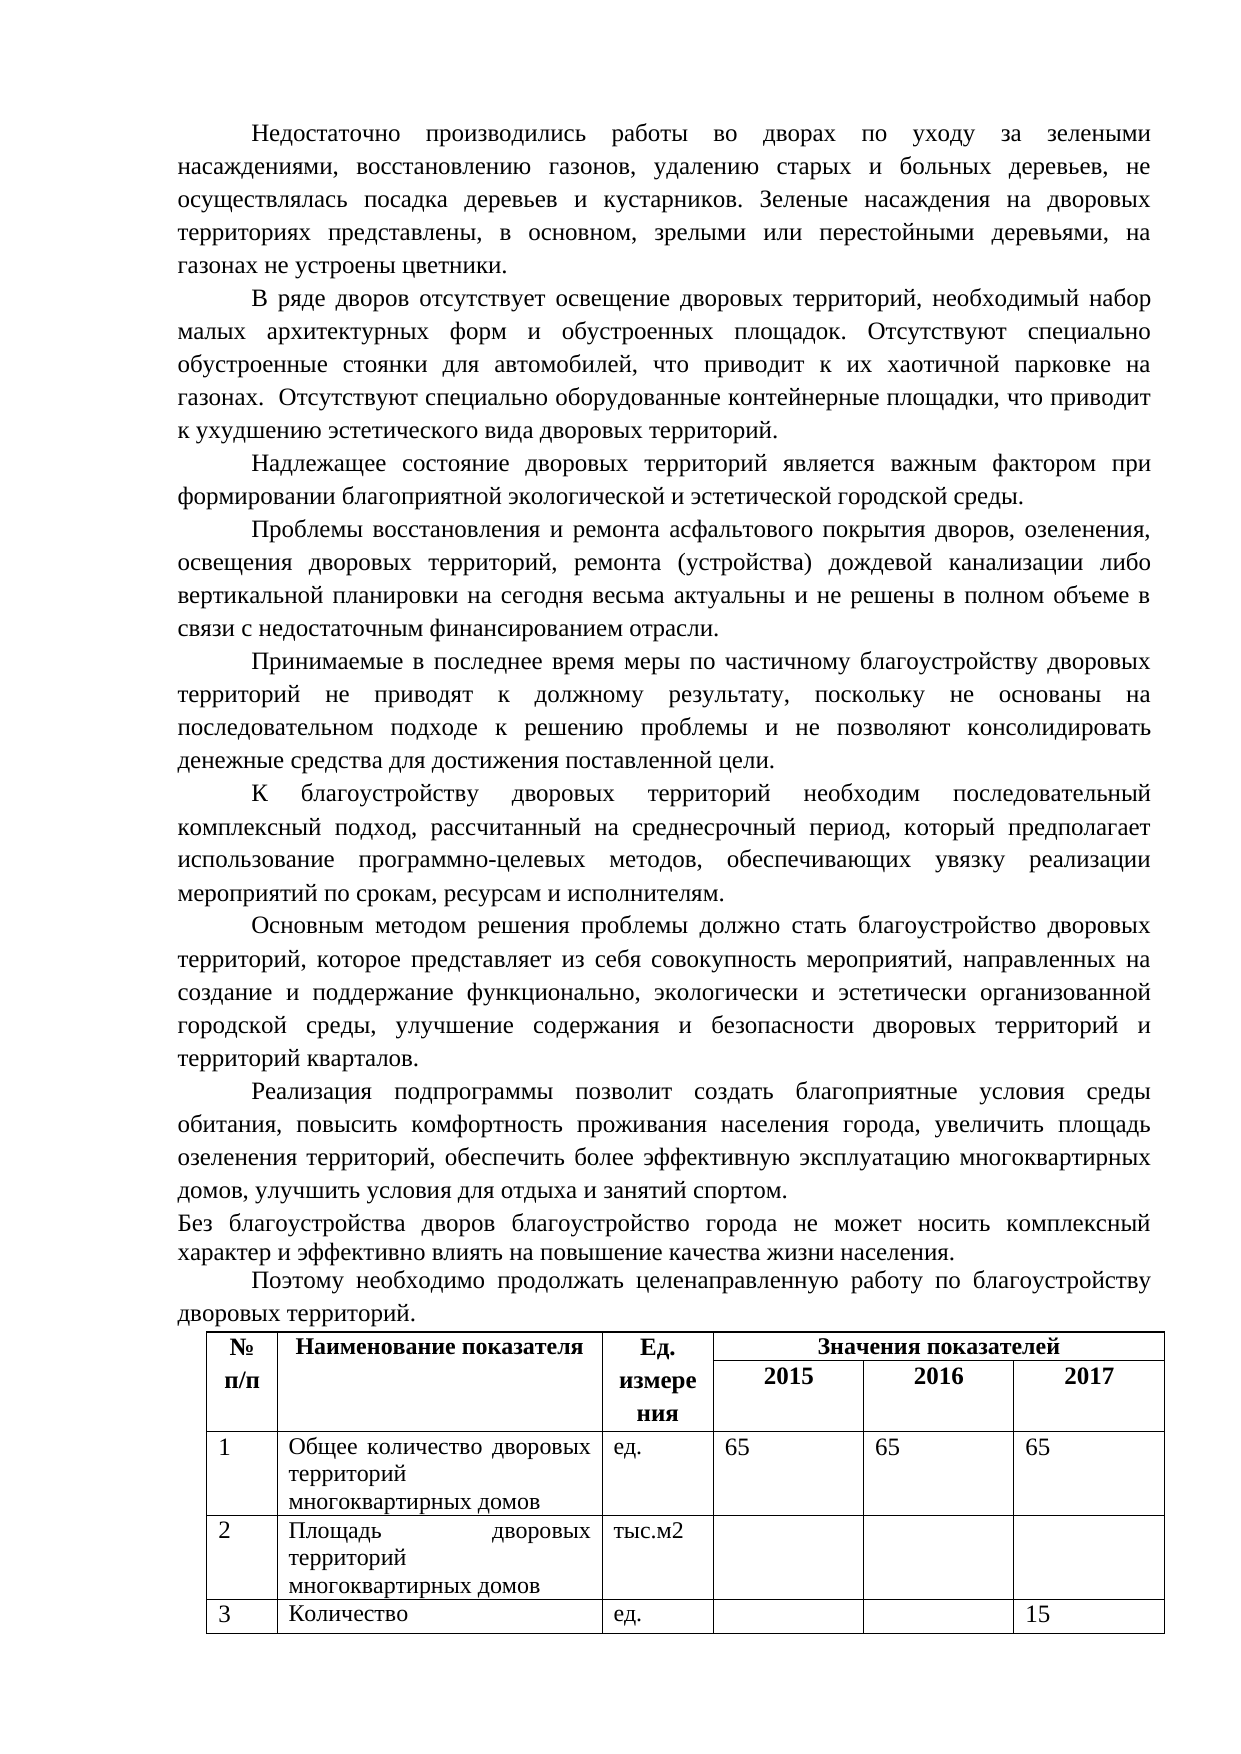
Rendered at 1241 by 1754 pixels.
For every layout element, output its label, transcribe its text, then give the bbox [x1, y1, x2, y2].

text Реализация подпрограммы позволит создать благоприятные условия среды обитания, повысить комфортность проживания населения города, увеличить площадь озеленения территорий, обеспечить более эффективную эксплуатацию многоквартирных домов, улучшить условия для отдыха и занятий спортом. [177, 1076, 1152, 1203]
table_cell 65 [864, 1432, 1013, 1514]
table_cell 2015 [714, 1361, 863, 1431]
table_header № п/п [207, 1333, 277, 1431]
table_header Ед. измерения [603, 1333, 713, 1431]
table_cell [864, 1516, 1013, 1598]
table_header Значения показателей [714, 1333, 1164, 1360]
table_cell 65 [714, 1432, 863, 1514]
table_header Наименование показателя [278, 1333, 602, 1431]
table_cell 1 [207, 1432, 277, 1514]
text Поэтому необходимо продолжать целенаправленную работу по благоустройству дворовых территорий. [177, 1265, 1152, 1327]
text К благоустройству дворовых территорий необходим последовательный комплексный подход, рассчитанный на среднесрочный период, который предполагает использование программно-целевых методов, обеспечивающих увязку реализации мероприятий по срокам, ресурсам и исполнителям. [177, 778, 1152, 906]
table_cell ед. [603, 1600, 713, 1632]
table_cell 3 [207, 1600, 277, 1632]
text Недостаточно производились работы во дворах по уходу за зелеными насаждениями, восстановлению газонов, удалению старых и больных деревьев, не осуществлялась посадка деревьев и кустарников. Зеленые насаждения на дворовых территориях представлены, в основном, зрелыми или перестойными деревьями, на газонах не устроены цветники. [177, 118, 1152, 279]
table_cell 15 [1014, 1600, 1164, 1632]
table_cell [714, 1600, 863, 1632]
table_cell [864, 1600, 1013, 1632]
table_cell 2016 [864, 1361, 1013, 1431]
table_cell [714, 1516, 863, 1598]
table_cell 2017 [1014, 1361, 1164, 1431]
table_cell 2 [207, 1516, 277, 1598]
text Проблемы восстановления и ремонта асфальтового покрытия дворов, озеленения, освещения дворовых территорий, ремонта (устройства) дождевой канализации либо вертикальной планировки на сегодня весьма актуальны и не решены в полном объеме в связи с недостаточным финансированием отрасли. [177, 514, 1152, 642]
table_cell ед. [603, 1432, 713, 1514]
table_cell Площадь дворовых территорий многоквартирных домов [278, 1516, 602, 1598]
table_cell 65 [1014, 1432, 1164, 1514]
text Принимаемые в последнее время меры по частичному благоустройству дворовых территорий не приводят к должному результату, поскольку не основаны на последовательном подходе к решению проблемы и не позволяют консолидировать денежные средства для достижения поставленной цели. [177, 646, 1152, 774]
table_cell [278, 1600, 602, 1632]
table_cell Общее количество дворовых территорий многоквартирных домов [278, 1432, 602, 1514]
text Основным методом решения проблемы должно стать благоустройство дворовых территорий, которое представляет из себя совокупность мероприятий, направленных на создание и поддержание функционально, экологически и эстетически организованной городской среды, улучшение содержания и безопасности дворовых территорий и территорий кварталов. [177, 911, 1152, 1071]
text Без благоустройства дворов благоустройство города не может носить комплексный характер и эффективно влиять на повышение качества жизни населения. [177, 1208, 1152, 1265]
text Надлежащее состояние дворовых территорий является важным фактором при формировании благоприятной экологической и эстетической городской среды. [177, 448, 1152, 510]
text В ряде дворов отсутствует освещение дворовых территорий, необходимый набор малых архитектурных форм и обустроенных площадок. Отсутствуют специально обустроенные стоянки для автомобилей, что приводит к их хаотичной парковке на газонах. Отсутствуют специально оборудованные контейнерные площадки, что приводит к ухудшению эстетического вида дворовых территорий. [177, 283, 1152, 444]
table_cell тыс.м2 [603, 1516, 713, 1598]
table_cell [1014, 1516, 1164, 1598]
